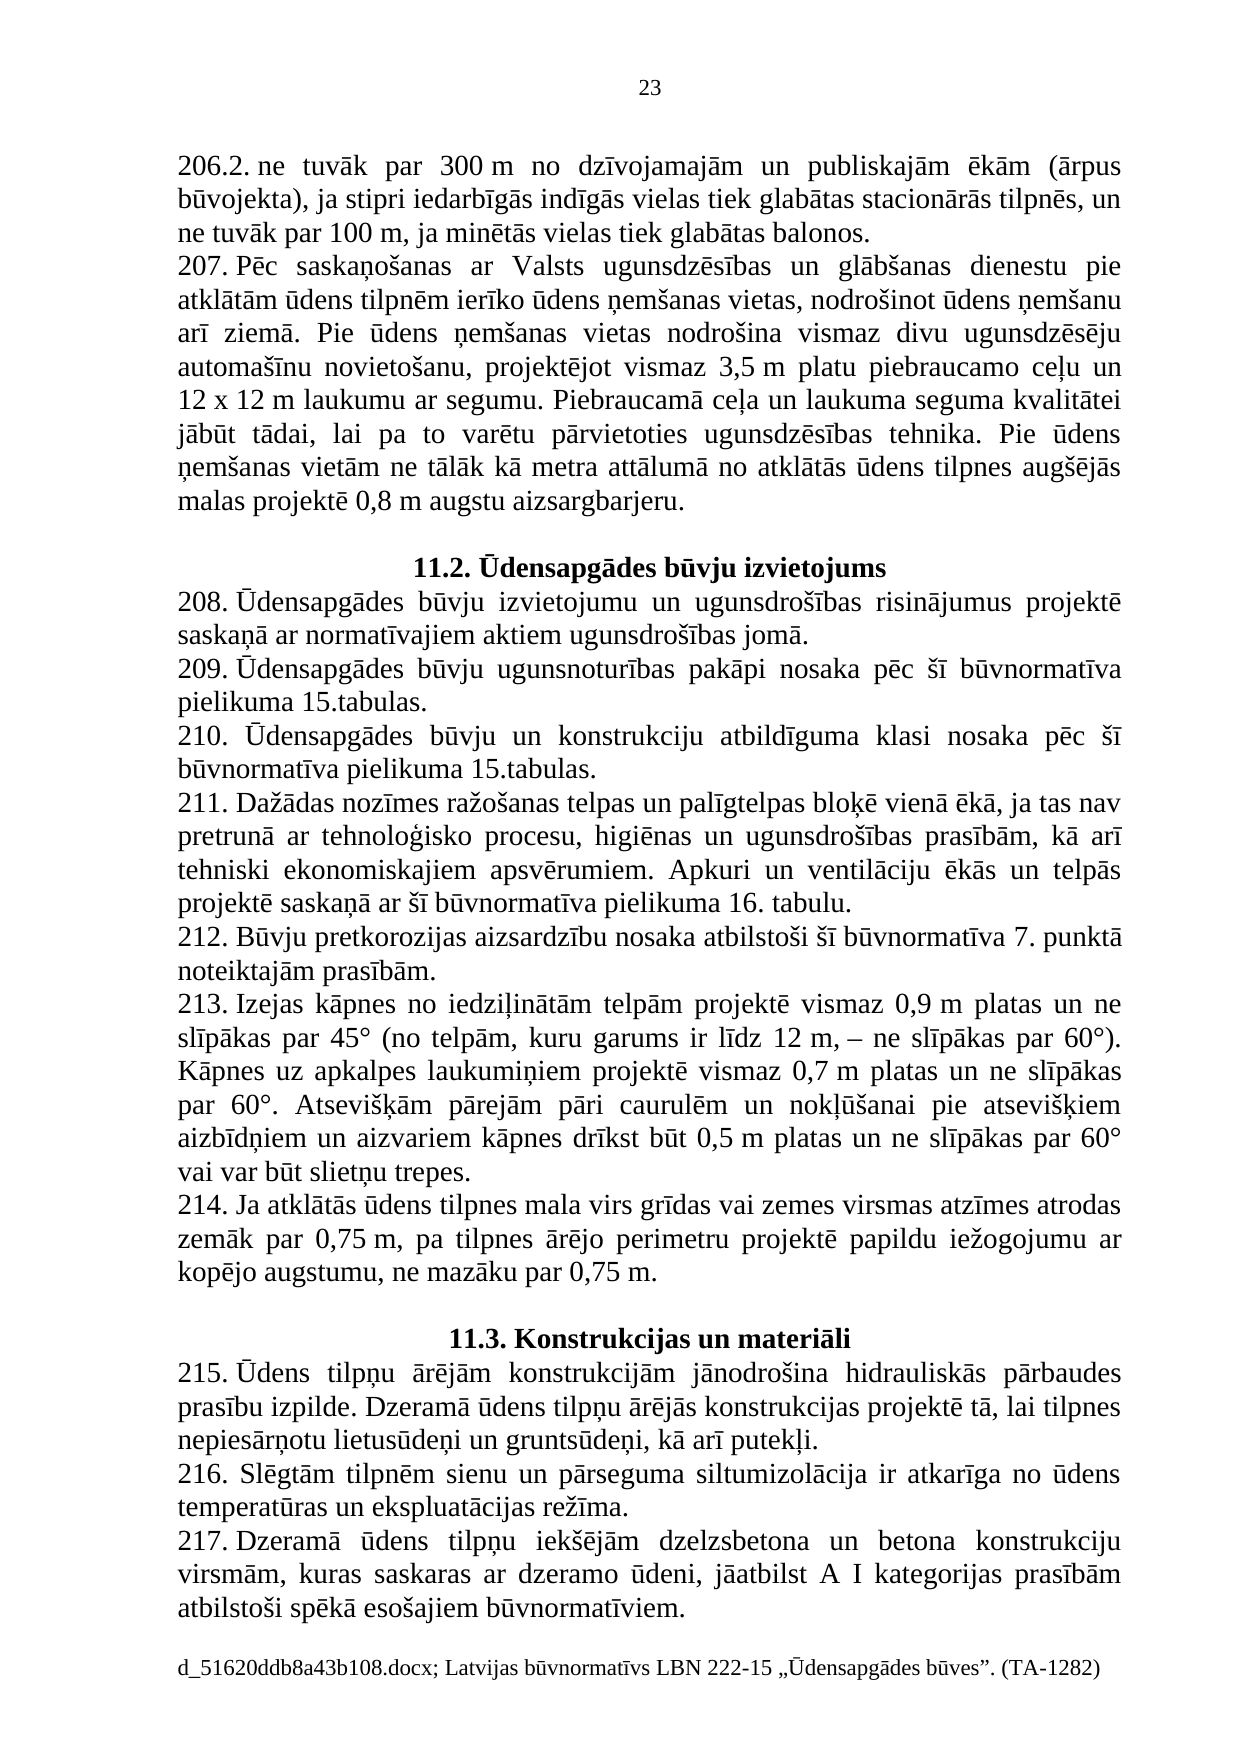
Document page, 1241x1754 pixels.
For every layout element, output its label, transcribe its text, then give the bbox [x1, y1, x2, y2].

text 207. Pēc saskaņošanas ar Valsts ugunsdzēsības un glābšanas dienestu pie atklātām ūdens tilpnēm ierīko ūdens ņemšanas vietas, nodrošinot ūdens ņemšanu arī ziemā. Pie ūdens ņemšanas vietas nodrošina vismaz divu ugunsdzēsēju automašīnu novietošanu, projektējot vismaz 3,5 m platu piebraucamo ceļu un 12 x 12 m laukumu ar segumu. Piebraucamā ceļa un laukuma seguma kvalitātei jābūt tādai, lai pa to varētu pārvietoties ugunsdzēsības tehnika. Pie ūdens ņemšanas vietām ne tālāk kā metra attālumā no atklātās ūdens tilpnes augšējās malas projektē 0,8 m augstu aizsargbarjeru. [177, 382, 1122, 651]
text 214. Ja atklātās ūdens tilpnes mala virs grīdas vai zemes virsmas atzīmes atrodas zemāk par 0,75 m, pa tilpnes ārējo perimetru projektē papildu iežogojumu ar kopējo augstumu, ne mazāku par 0,75 m. [177, 1322, 1122, 1422]
text 215. Ūdens tilpņu ārējām konstrukcijām jānodrošina hidrauliskās pārbaudes prasību izpilde. Dzeramā ūdens tilpņu ārējās konstrukcijas projektē tā, lai tilpnes nepiesārņotu lietusūdeņi un gruntsūdeņi, kā arī putekļi. [177, 1489, 1122, 1590]
text 206.2. ne tuvāk par 300 m no dzīvojamajām un publiskajām ēkām (ārpus būvojekta), ja stipri iedarbīgās indīgās vielas tiek glabātas stacionārās tilpnēs, un ne tuvāk par 100 m, ja minētās vielas tiek glabātas balonos. [177, 282, 1122, 382]
text 11.2. Ūdensapgādes būvju izvietojums [177, 684, 1122, 718]
text 212. Būvju pretkorozijas aizsardzību nosaka atbilstoši šī būvnormatīva 7. punktā noteiktajām prasībām. [177, 1053, 1122, 1120]
text 11.3. Konstrukcijas un materiāli [177, 1456, 1122, 1489]
text 208. Ūdensapgādes būvju izvietojumu un ugunsdrošības risinājumus projektē saskaņā ar normatīvajiem aktiem ugunsdrošības jomā. [177, 718, 1122, 785]
text 211. Dažādas nozīmes ražošanas telpas un palīgtelpas bloķē vienā ēkā, ja tas nav pretrunā ar tehnoloģisko procesu, higiēnas un ugunsdrošības prasībām, kā arī tehniski ekonomiskajiem apsvērumiem. Apkuri un ventilāciju ēkās un telpās projektē saskaņā ar šī būvnormatīva pielikuma 16. tabulu. [177, 919, 1122, 1053]
text 210. Ūdensapgādes būvju un konstrukciju atbildīguma klasi nosaka pēc šī būvnormatīva pielikuma 15.tabulas. [177, 852, 1122, 919]
text 206.1. ne tuvāk par 30 m no būvēm, kurās ir personāls, kā arī no ūdenstecēm un ūdenstilpnēm; [177, 215, 1122, 282]
text 206. Stipri iedarbīgu indīgu vielu noliktavas ūdensapgādes būvju vietās projektē šādā attālumā: [177, 148, 1122, 215]
text 209. Ūdensapgādes būvju ugunsnoturības pakāpi nosaka pēc šī būvnormatīva pielikuma 15.tabulas. [177, 785, 1122, 852]
text 213. Izejas kāpnes no iedziļinātām telpām projektē vismaz 0,9 m platas un ne slīpākas par 45° (no telpām, kuru garums ir līdz 12 m, – ne slīpākas par 60°). Kāpnes uz apkalpes laukumiņiem projektē vismaz 0,7 m platas un ne slīpākas par 60°. Atsevišķām pārejām pāri caurulēm un nokļūšanai pie atsevišķiem aizbīdņiem un aizvariem kāpnes drīkst būt 0,5 m platas un ne slīpākas par 60° vai var būt slietņu trepes. [177, 1120, 1122, 1322]
